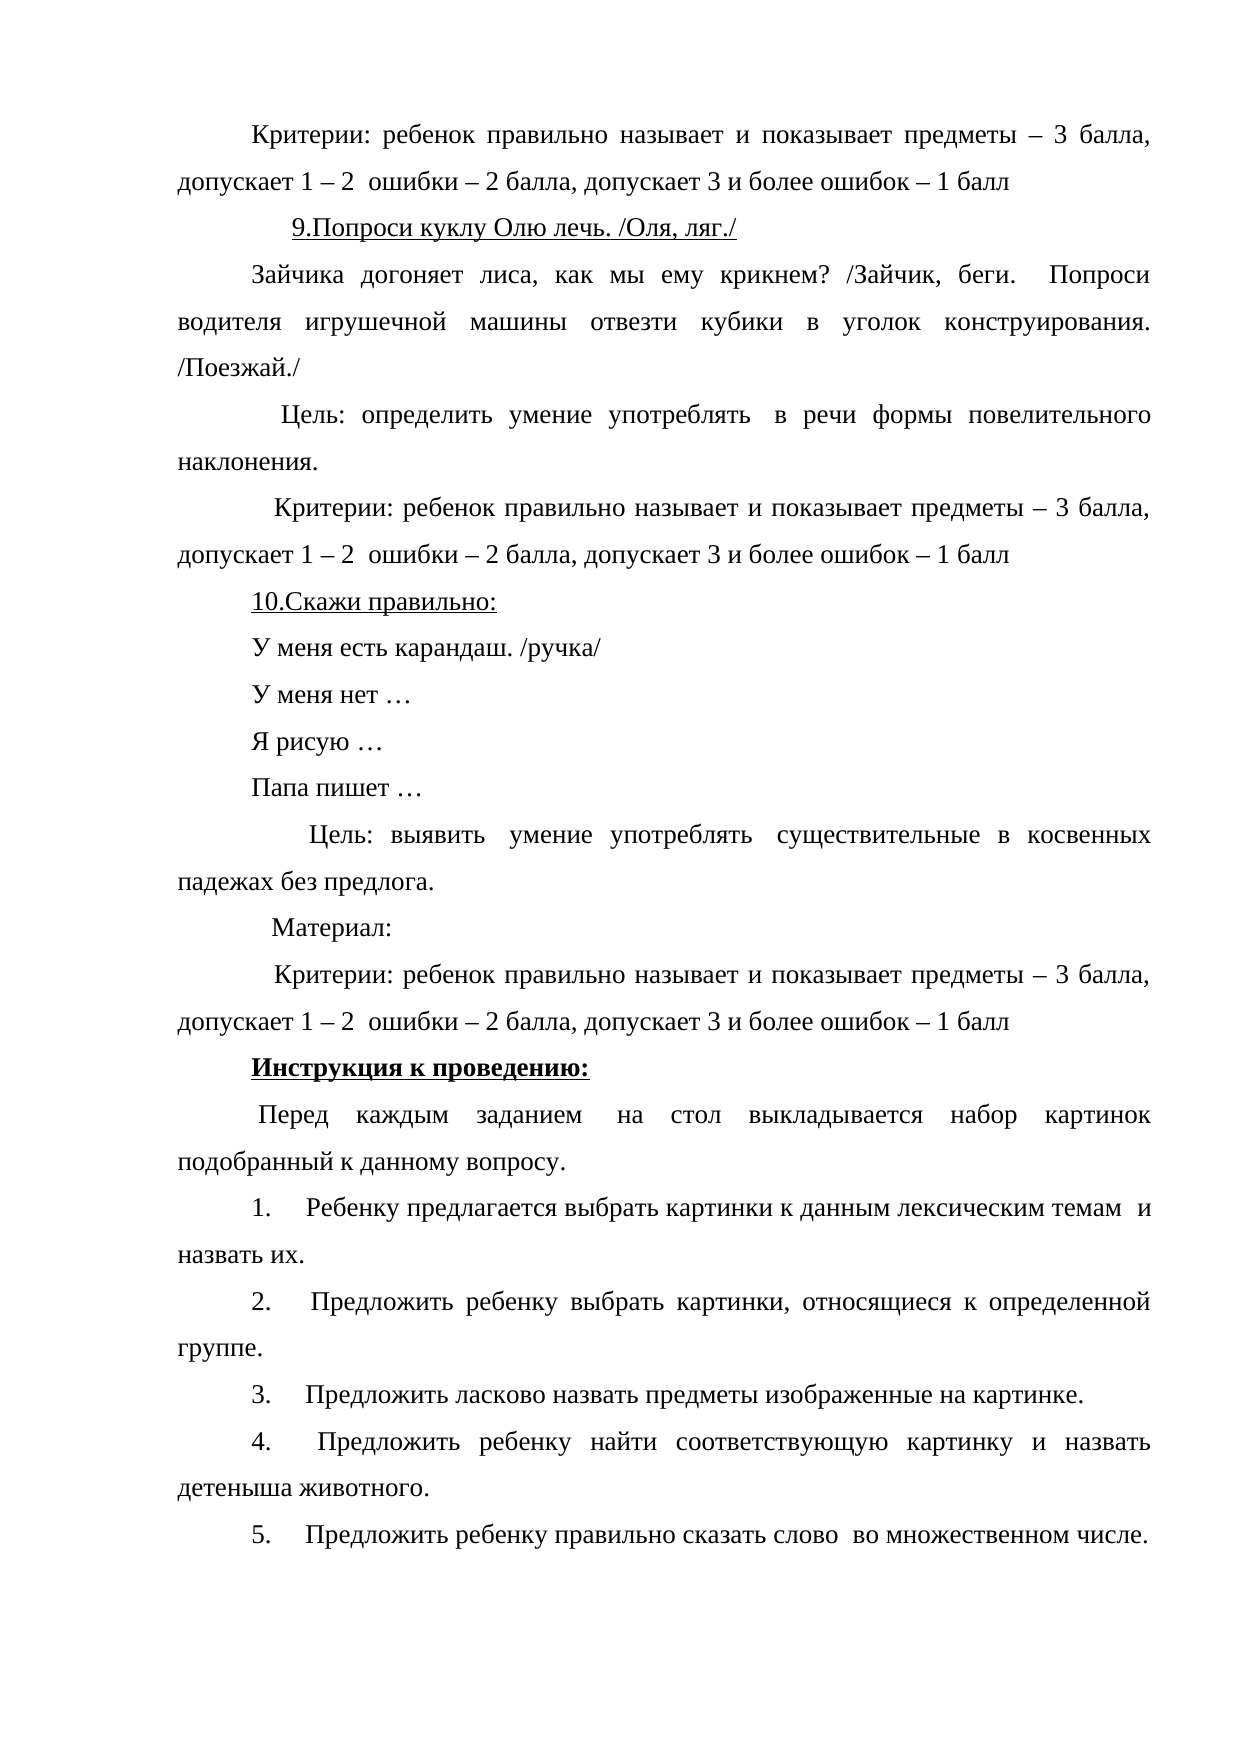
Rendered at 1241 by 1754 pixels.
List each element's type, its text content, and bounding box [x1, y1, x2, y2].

text Я рисую … [177, 725, 1152, 756]
text 1. Ребенку предлагается выбрать картинки к данным лексическим темам и назвать их. [177, 1191, 1152, 1269]
text Перед каждым заданием на стол выкладывается набор картинок подобранный к данному вопросу. [177, 1098, 1152, 1176]
text Папа пишет … [177, 771, 1152, 803]
text 5. Предложить ребенку правильно сказать слово во множественном числе. [177, 1518, 1152, 1549]
text У меня есть карандаш. /ручка/ [177, 631, 1152, 663]
text Критерии: ребенок правильно называет и показывает предметы – 3 балла, допускает 1 – 2 ошибки – 2 балла, допускает 3 и более ошибок – 1 балл [177, 491, 1152, 569]
text 9.Попроси куклу Олю лечь. /Оля, ляг./ [177, 211, 1152, 243]
text 3. Предложить ласково назвать предметы изображенные на картинке. [177, 1378, 1152, 1409]
text Материал: [177, 911, 1152, 943]
text Зайчика догоняет лиса, как мы ему крикнем? /Зайчик, беги. Попроси водителя игрушечной машины отвезти кубики в уголок конструирования. /Поезжай./ [177, 258, 1152, 383]
text 10.Скажи правильно: [177, 585, 1152, 616]
text 2. Предложить ребенку выбрать картинки, относящиеся к определенной группе. [177, 1285, 1152, 1363]
text Цель: определить умение употреблять в речи формы повелительного наклонения. [177, 398, 1152, 476]
text Цель: выявить умение употреблять существительные в косвенных падежах без предлога. [177, 818, 1152, 896]
text 4. Предложить ребенку найти соответствующую картинку и назвать детеныша животного. [177, 1425, 1152, 1503]
text Критерии: ребенок правильно называет и показывает предметы – 3 балла, допускает 1 – 2 ошибки – 2 балла, допускает 3 и более ошибок – 1 балл [177, 958, 1152, 1036]
text Инструкция к проведению: [177, 1051, 1152, 1083]
text Критерии: ребенок правильно называет и показывает предметы – 3 балла, допускает 1 – 2 ошибки – 2 балла, допускает 3 и более ошибок – 1 балл [177, 118, 1152, 196]
text У меня нет … [177, 678, 1152, 709]
